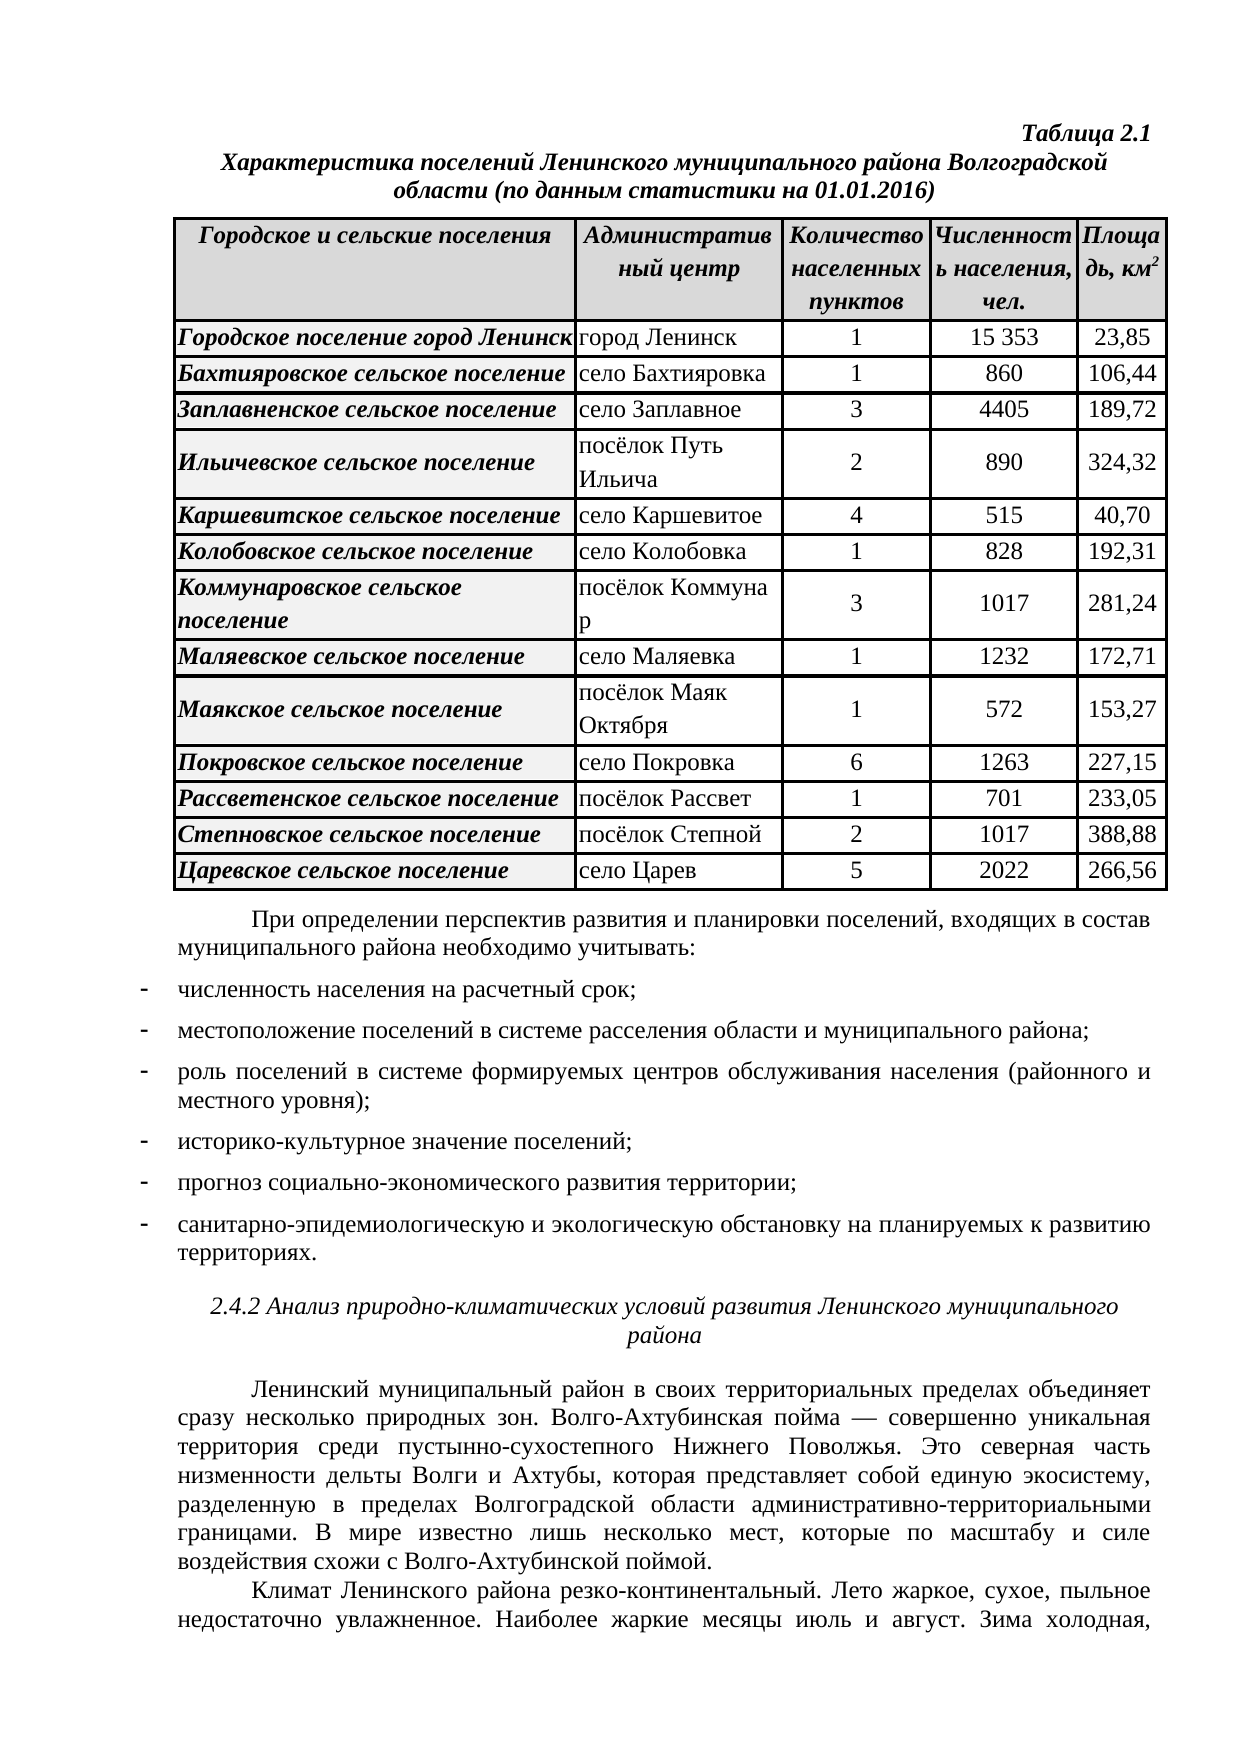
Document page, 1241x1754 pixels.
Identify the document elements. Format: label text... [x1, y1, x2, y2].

table_cell Степновское сельское поселение [176, 819, 574, 852]
list санитарно-эпидемиологическую и экологическую обстановку на планируемых к развитию территориях. [140, 1209, 1152, 1266]
table_cell Маляевское сельское поселение [176, 641, 574, 674]
table_cell 890 [932, 431, 1076, 497]
table_cell 23,85 [1079, 322, 1165, 355]
table_header Количество населенных пунктов [784, 220, 929, 319]
table_cell 4405 [932, 395, 1076, 427]
table_cell 192,31 [1079, 536, 1165, 569]
table_cell 1 [784, 783, 929, 816]
table_cell 227,15 [1079, 747, 1165, 779]
table_cell 1232 [932, 641, 1076, 674]
table_cell 15 353 [932, 322, 1076, 355]
table_header Административный центр [577, 220, 781, 319]
table_cell село Колобовка [577, 536, 781, 569]
table_cell 701 [932, 783, 1076, 816]
table_cell 189,72 [1079, 395, 1165, 427]
list прогноз социально-экономического развития территории; [140, 1167, 1152, 1196]
table_cell 2 [784, 819, 929, 852]
table_cell 40,70 [1079, 500, 1165, 533]
table_cell Царевское сельское поселение [176, 855, 574, 888]
table_cell 2 [784, 431, 929, 497]
table_cell 6 [784, 747, 929, 779]
table_cell 572 [932, 678, 1076, 743]
subtitle 2.4.2 Анализ природно-климатических условий развития Ленинского муниципального района [177, 1291, 1152, 1349]
list местоположение поселений в системе расселения области и муниципального района; [140, 1015, 1152, 1044]
table_header Численность населения, чел. [932, 220, 1076, 319]
table_cell 1 [784, 678, 929, 743]
table_cell 3 [784, 395, 929, 427]
table_cell 4 [784, 500, 929, 533]
table_cell Маякское сельское поселение [176, 678, 574, 743]
table_cell Колобовское сельское поселение [176, 536, 574, 569]
table_cell 153,27 [1079, 678, 1165, 743]
table_cell Заплавненское сельское поселение [176, 395, 574, 427]
table_cell 324,32 [1079, 431, 1165, 497]
table_cell посёлок Рассвет [577, 783, 781, 816]
text Характеристика поселений Ленинского муниципального района Волгоградской области (по данным статистики на 01.01.2016) [177, 147, 1152, 204]
table_cell 266,56 [1079, 855, 1165, 888]
table_cell село Заплавное [577, 395, 781, 427]
table_cell село Каршевитое [577, 500, 781, 533]
table_cell посёлок Путь Ильича [577, 431, 781, 497]
table_cell 106,44 [1079, 358, 1165, 391]
table_cell посёлок Степной [577, 819, 781, 852]
table_cell 1017 [932, 572, 1076, 638]
table_cell 860 [932, 358, 1076, 391]
table_cell село Покровка [577, 747, 781, 779]
table_cell Покровское сельское поселение [176, 747, 574, 779]
table_cell 388,88 [1079, 819, 1165, 852]
table_cell посёлок Маяк Октября [577, 678, 781, 743]
table_cell посёлок Коммунар [577, 572, 781, 638]
table_cell город Ленинск [577, 322, 781, 355]
table_header Площадь, км2 [1079, 220, 1165, 319]
table_cell 515 [932, 500, 1076, 533]
list историко-культурное значение поселений; [140, 1126, 1152, 1155]
table_cell Бахтияровское сельское поселение [176, 358, 574, 391]
text При определении перспектив развития и планировки поселений, входящих в состав муниципального района необходимо учитывать: [177, 904, 1152, 961]
table_cell Коммунаровское сельское поселение [176, 572, 574, 638]
table_cell 233,05 [1079, 783, 1165, 816]
table_cell 1 [784, 536, 929, 569]
table_cell Каршевитское сельское поселение [176, 500, 574, 533]
table_cell 1 [784, 322, 929, 355]
table_cell село Бахтияровка [577, 358, 781, 391]
table_cell 1 [784, 641, 929, 674]
text Таблица 2.1 [177, 118, 1152, 147]
table_cell Городское поселение город Ленинск [176, 322, 574, 355]
list численность населения на расчетный срок; [140, 974, 1152, 1002]
table_cell 1263 [932, 747, 1076, 779]
table_cell 2022 [932, 855, 1076, 888]
table_cell 828 [932, 536, 1076, 569]
table_cell 5 [784, 855, 929, 888]
table_cell Ильичевское сельское поселение [176, 431, 574, 497]
table_cell село Маляевка [577, 641, 781, 674]
table_cell 3 [784, 572, 929, 638]
table_cell 281,24 [1079, 572, 1165, 638]
table_cell село Царев [577, 855, 781, 888]
table_header Городское и сельские поселения [176, 220, 574, 319]
list роль поселений в системе формируемых центров обслуживания населения (районного и местного уровня); [140, 1056, 1152, 1114]
table_cell 1017 [932, 819, 1076, 852]
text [177, 1575, 1152, 1632]
table_cell 172,71 [1079, 641, 1165, 674]
text Ленинский муниципальный район в своих территориальных пределах объединяет сразу несколько природных зон. Волго-Ахтубинская пойма — совершенно уникальная территория среди пустынно-сухостепного Нижнего Поволжья. Это северная часть низменности дельты Волги и Ахтубы, которая представляет собой единую экосистему, разделенную в пределах Волгоградской области административно-территориальными границами. В мире известно лишь несколько мест, которые по масштабу и силе воздействия схожи с Волго-Ахтубинской поймой. [177, 1374, 1152, 1575]
table_cell Рассветенское сельское поселение [176, 783, 574, 816]
table_cell 1 [784, 358, 929, 391]
